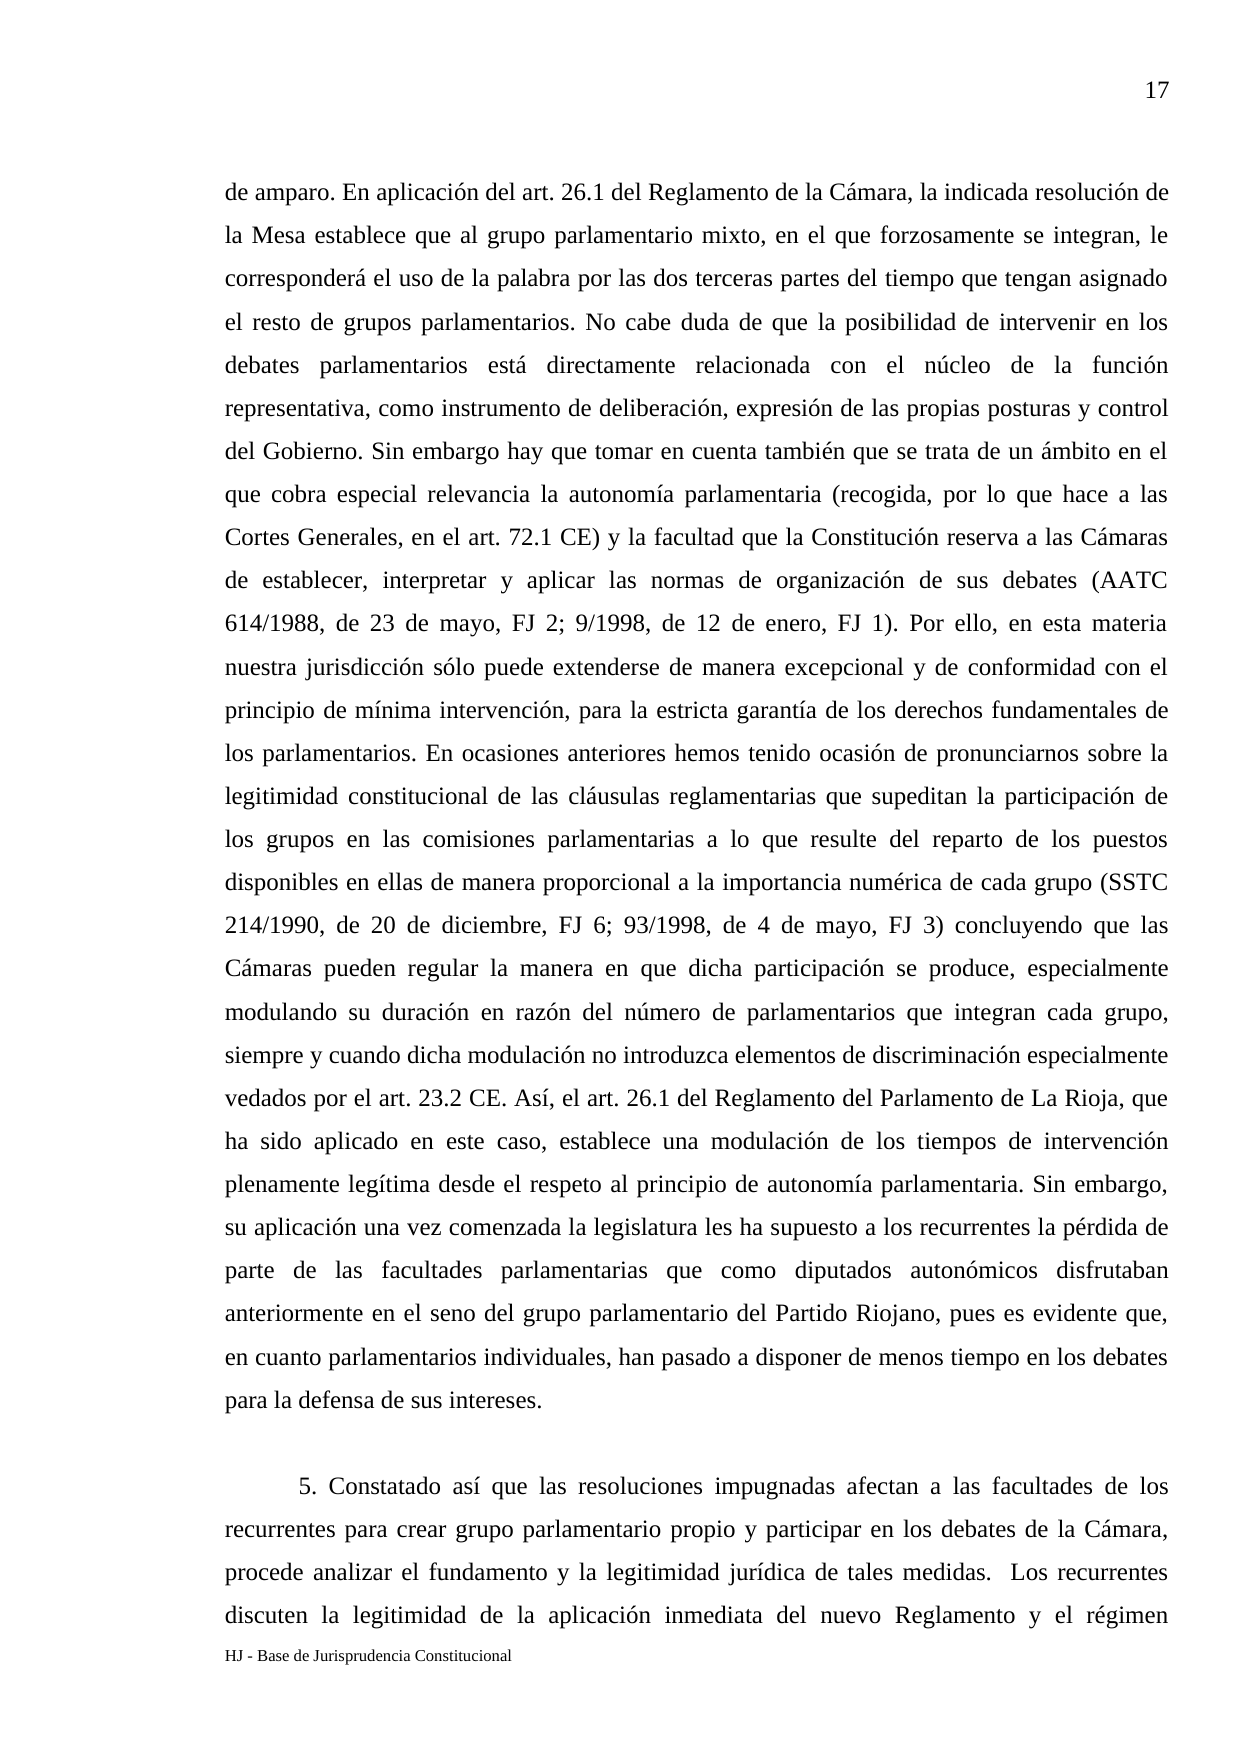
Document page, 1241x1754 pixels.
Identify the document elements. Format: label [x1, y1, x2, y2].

text [224, 177, 1169, 1413]
text [224, 1471, 1169, 1629]
